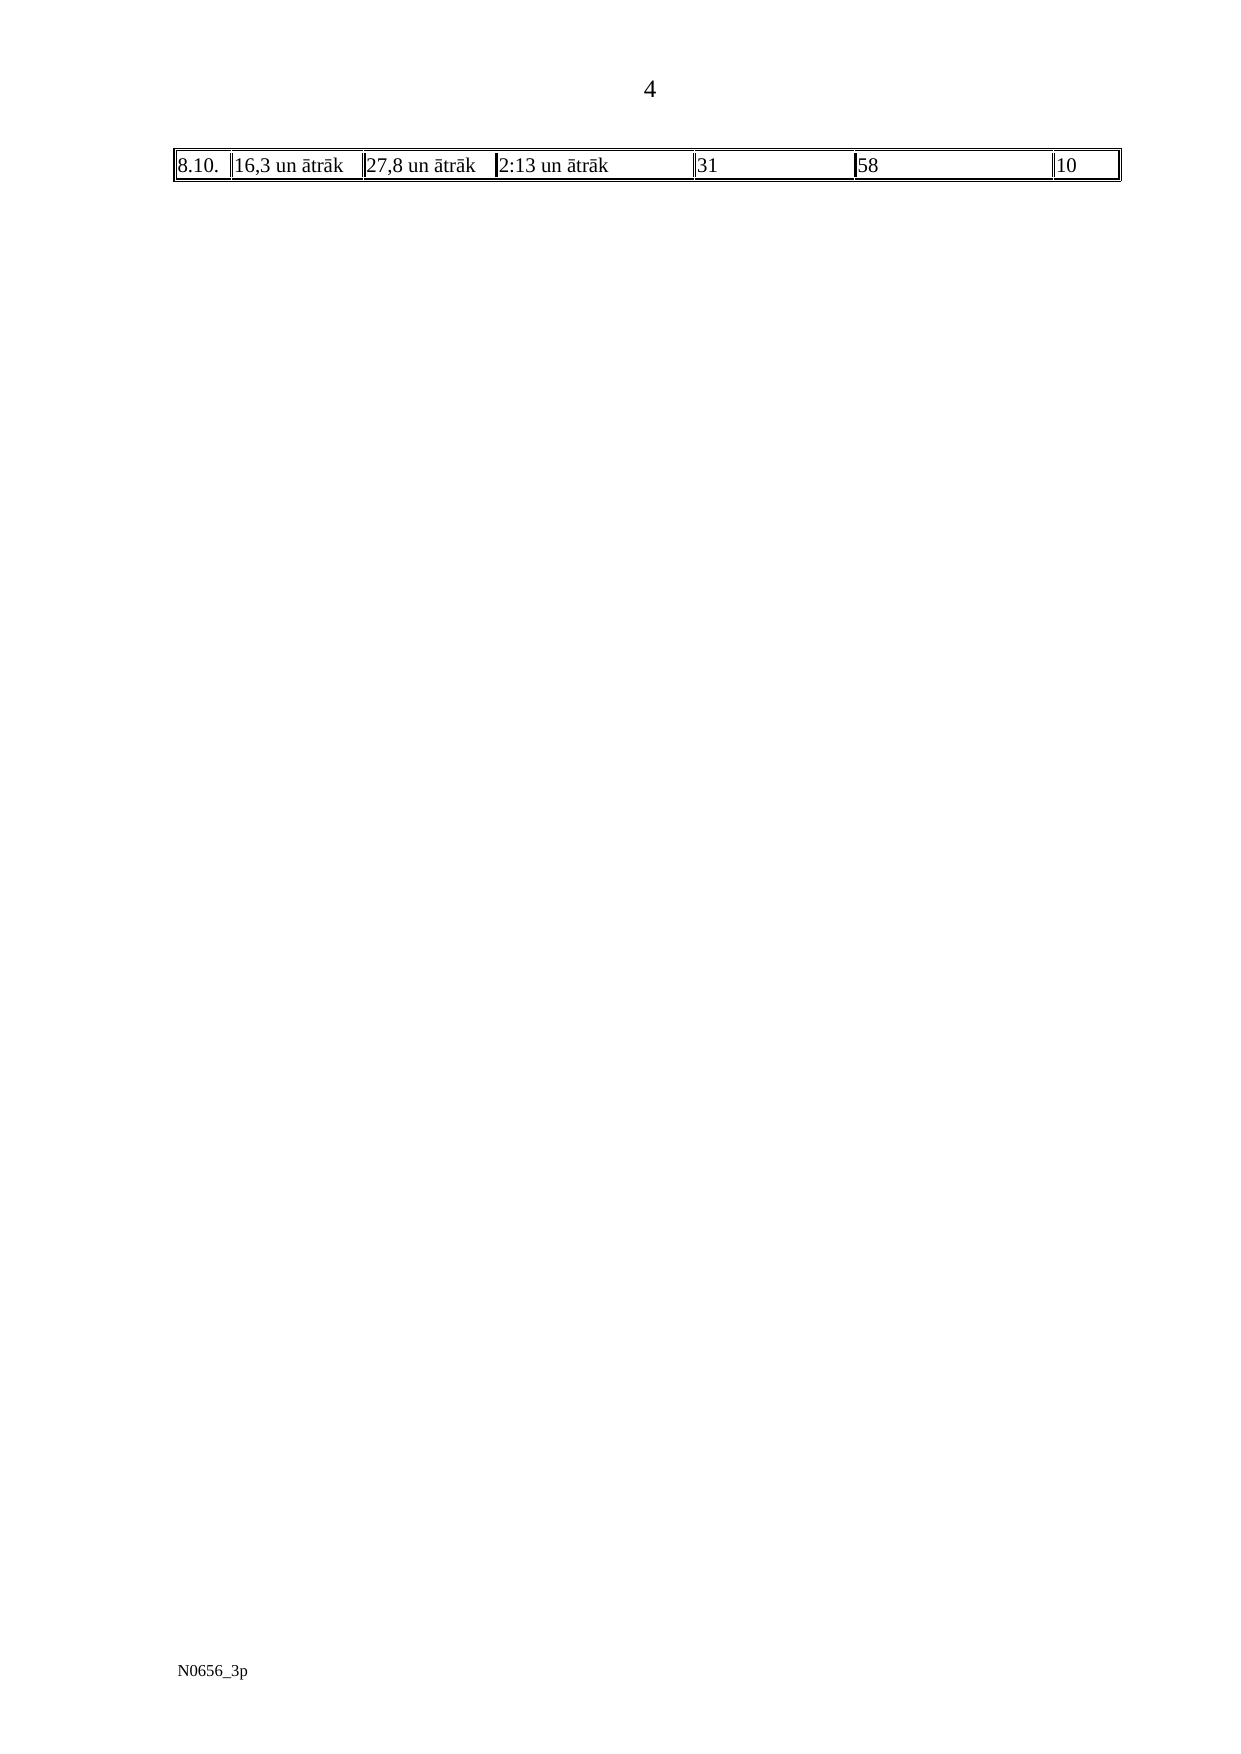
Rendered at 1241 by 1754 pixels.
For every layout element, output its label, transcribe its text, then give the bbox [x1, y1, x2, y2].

table_cell 10 [1054, 151, 1118, 178]
table_cell 58 [855, 151, 1053, 178]
table_cell 16,3 un ātrāk [232, 149, 364, 178]
table_cell 31 [695, 149, 855, 178]
table_cell 27,8 un ātrāk [364, 151, 496, 178]
table_cell 8.10. [177, 151, 232, 178]
table_cell 2:13 un ātrāk [496, 151, 694, 178]
